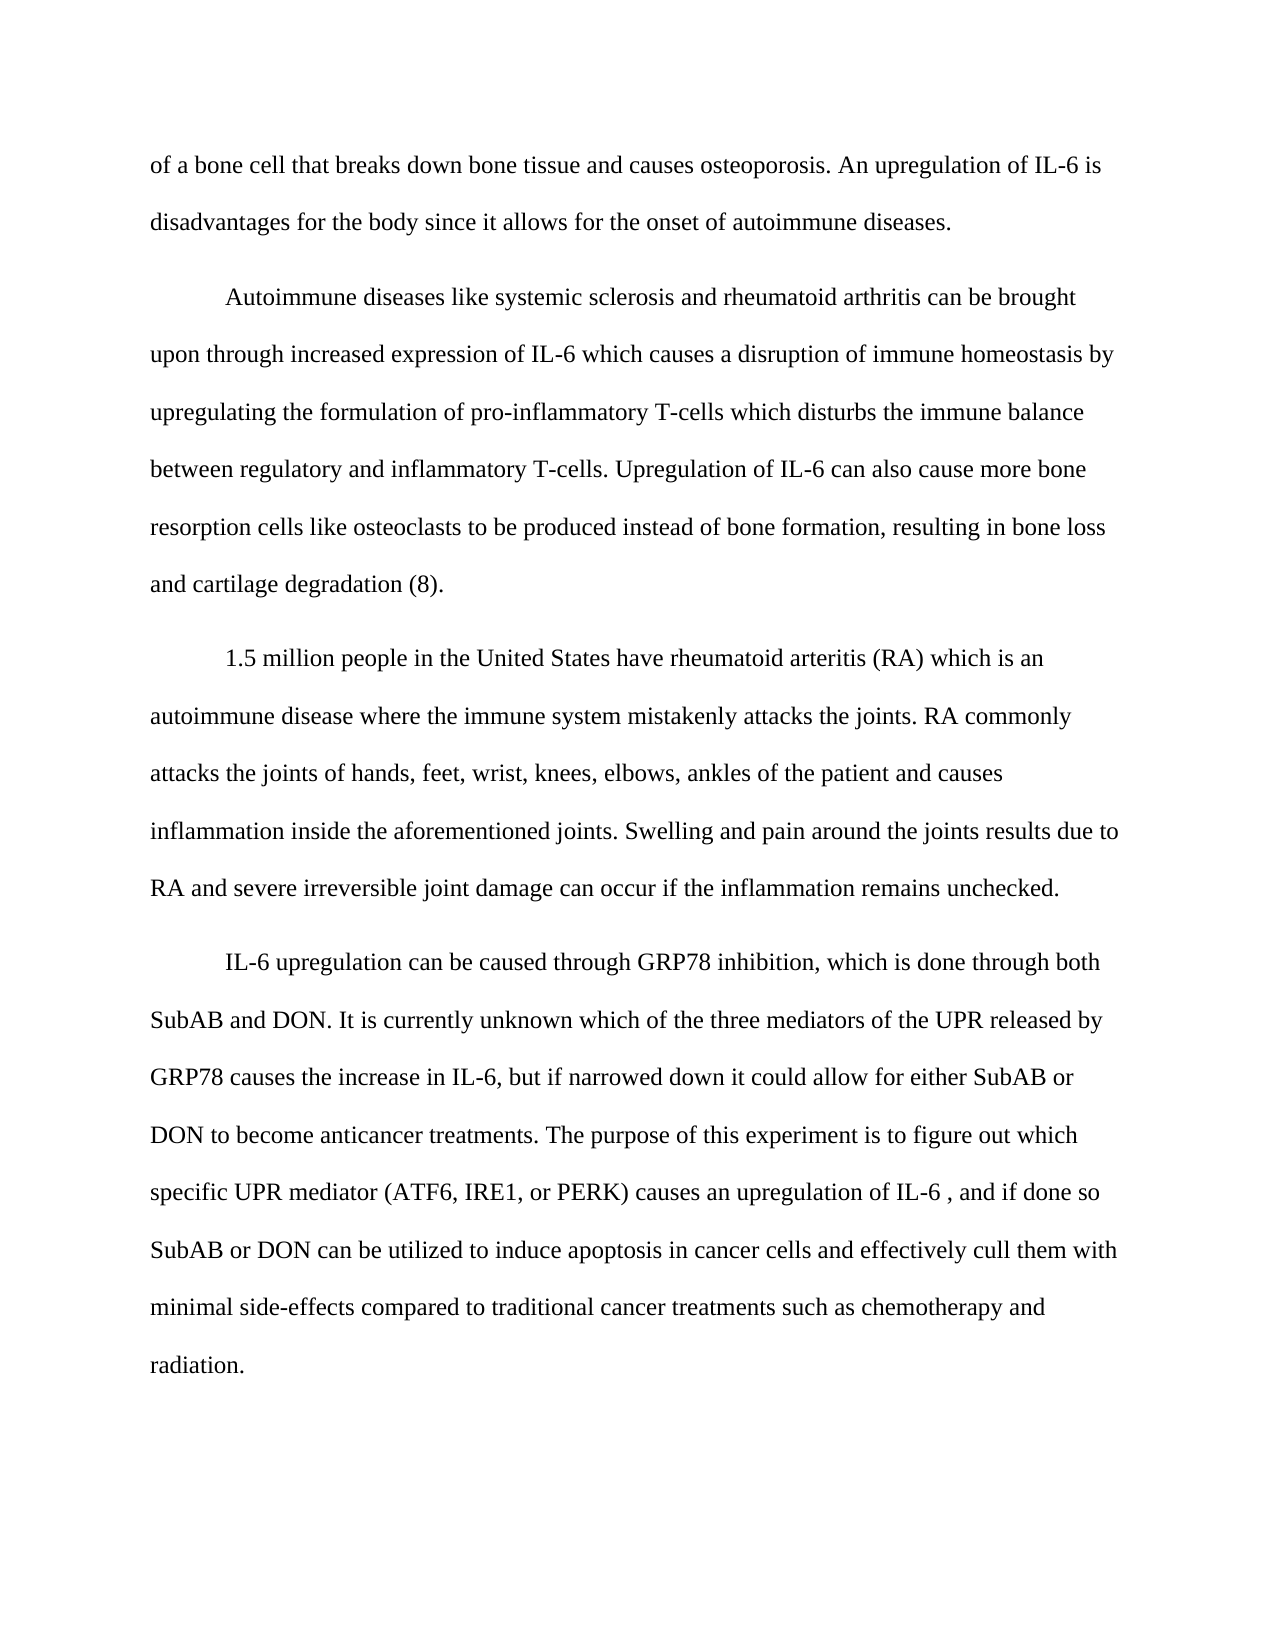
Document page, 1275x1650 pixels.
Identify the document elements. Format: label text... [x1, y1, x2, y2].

text IL-6 upregulation can be caused through GRP78 inhibition, which is done through both SubAB and DON. It is currently unknown which of the three mediators of the UPR released by GRP78 causes the increase in IL-6, but if narrowed down it could allow for either SubAB or DON to become anticancer treatments. The purpose of this experiment is to figure out which specific UPR mediator (ATF6, IRE1, or PERK) causes an upregulation of IL-6 , and if done so SubAB or DON can be utilized to induce apoptosis in cancer cells and effectively cull them with minimal side-effects compared to traditional cancer treatments such as chemotherapy and radiation. [150, 947, 1125, 1379]
text Autoimmune diseases like systemic sclerosis and rheumatoid arthritis can be brought upon through increased expression of IL-6 which causes a disruption of immune homeostasis by upregulating the formulation of pro-inflammatory T-cells which disturbs the immune balance between regulatory and inflammatory T-cells. Upregulation of IL-6 can also cause more bone resorption cells like osteoclasts to be produced instead of bone formation, resulting in bone loss and cartilage degradation (8). [150, 282, 1125, 598]
text 1.5 million people in the United States have rheumatoid arteritis (RA) which is an autoimmune disease where the immune system mistakenly attacks the joints. RA commonly attacks the joints of hands, feet, wrist, knees, elbows, ankles of the patient and causes inflammation inside the aforementioned joints. Swelling and pain around the joints results due to RA and severe irreversible joint damage can occur if the inflammation remains unchecked. [150, 643, 1125, 902]
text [150, 150, 1125, 236]
